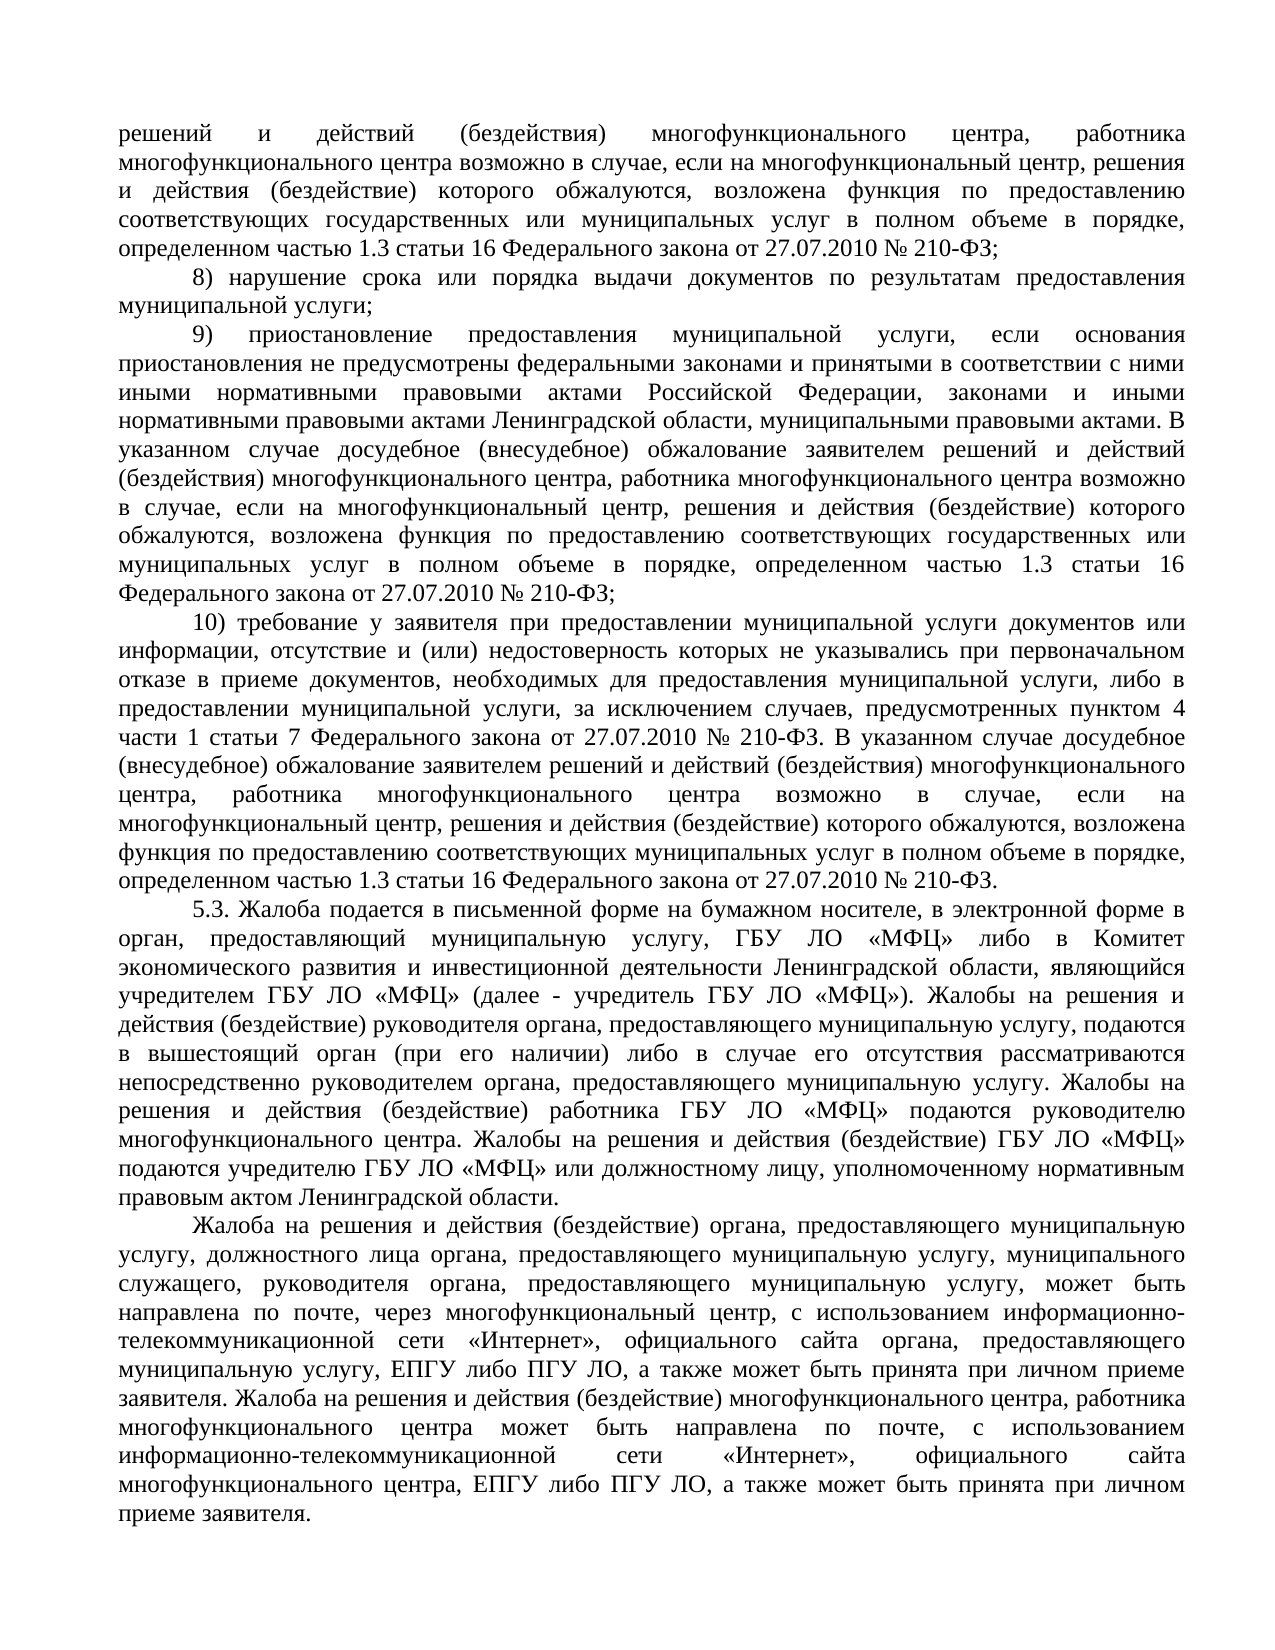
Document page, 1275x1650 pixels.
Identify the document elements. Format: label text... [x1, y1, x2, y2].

text 9) приостановление предоставления муниципальной услуги, если основания приостановления не предусмотрены федеральными законами и принятыми в соответствии с ними иными нормативными правовыми актами Российской Федерации, законами и иными нормативными правовыми актами Ленинградской области, муниципальными правовыми актами. В указанном случае досудебное (внесудебное) обжалование заявителем решений и действий (бездействия) многофункционального центра, работника многофункционального центра возможно в случае, если на многофункциональный центр, решения и действия (бездействие) которого обжалуются, возложена функция по предоставлению соответствующих государственных или муниципальных услуг в полном объеме в порядке, определенном частью 1.3 статьи 16 Федерального закона от 27.07.2010 № 210-ФЗ; [118, 319, 1186, 607]
text 8) нарушение срока или порядка выдачи документов по результатам предоставления муниципальной услуги; [118, 262, 1186, 319]
text 10) требование у заявителя при предоставлении муниципальной услуги документов или информации, отсутствие и (или) недостоверность которых не указывались при первоначальном отказе в приеме документов, необходимых для предоставления муниципальной услуги, либо в предоставлении муниципальной услуги, за исключением случаев, предусмотренных пунктом 4 части 1 статьи 7 Федерального закона от 27.07.2010 № 210-ФЗ. В указанном случае досудебное (внесудебное) обжалование заявителем решений и действий (бездействия) многофункционального центра, работника многофункционального центра возможно в случае, если на многофункциональный центр, решения и действия (бездействие) которого обжалуются, возложена функция по предоставлению соответствующих муниципальных услуг в полном объеме в порядке, определенном частью 1.3 статьи 16 Федерального закона от 27.07.2010 № 210-ФЗ. [118, 607, 1186, 894]
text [118, 118, 1186, 262]
text Жалоба на решения и действия (бездействие) органа, предоставляющего муниципальную услугу, должностного лица органа, предоставляющего муниципальную услугу, муниципального служащего, руководителя органа, предоставляющего муниципальную услугу, может быть направлена по почте, через многофункциональный центр, с использованием информационно-телекоммуникационной сети «Интернет», официального сайта органа, предоставляющего муниципальную услугу, ЕПГУ либо ПГУ ЛО, а также может быть принята при личном приеме заявителя. Жалоба на решения и действия (бездействие) многофункционального центра, работника многофункционального центра может быть направлена по почте, с использованием информационно-телекоммуникационной сети «Интернет», официального сайта многофункционального центра, ЕПГУ либо ПГУ ЛО, а также может быть принята при личном приеме заявителя. [118, 1211, 1186, 1527]
text 5.3. Жалоба подается в письменной форме на бумажном носителе, в электронной форме в орган, предоставляющий муниципальную услугу, ГБУ ЛО «МФЦ» либо в Комитет экономического развития и инвестиционной деятельности Ленинградской области, являющийся учредителем ГБУ ЛО «МФЦ» (далее - учредитель ГБУ ЛО «МФЦ»). Жалобы на решения и действия (бездействие) руководителя органа, предоставляющего муниципальную услугу, подаются в вышестоящий орган (при его наличии) либо в случае его отсутствия рассматриваются непосредственно руководителем органа, предоставляющего муниципальную услугу. Жалобы на решения и действия (бездействие) работника ГБУ ЛО «МФЦ» подаются руководителю многофункционального центра. Жалобы на решения и действия (бездействие) ГБУ ЛО «МФЦ» подаются учредителю ГБУ ЛО «МФЦ» или должностному лицу, уполномоченному нормативным правовым актом Ленинградской области. [118, 894, 1186, 1211]
